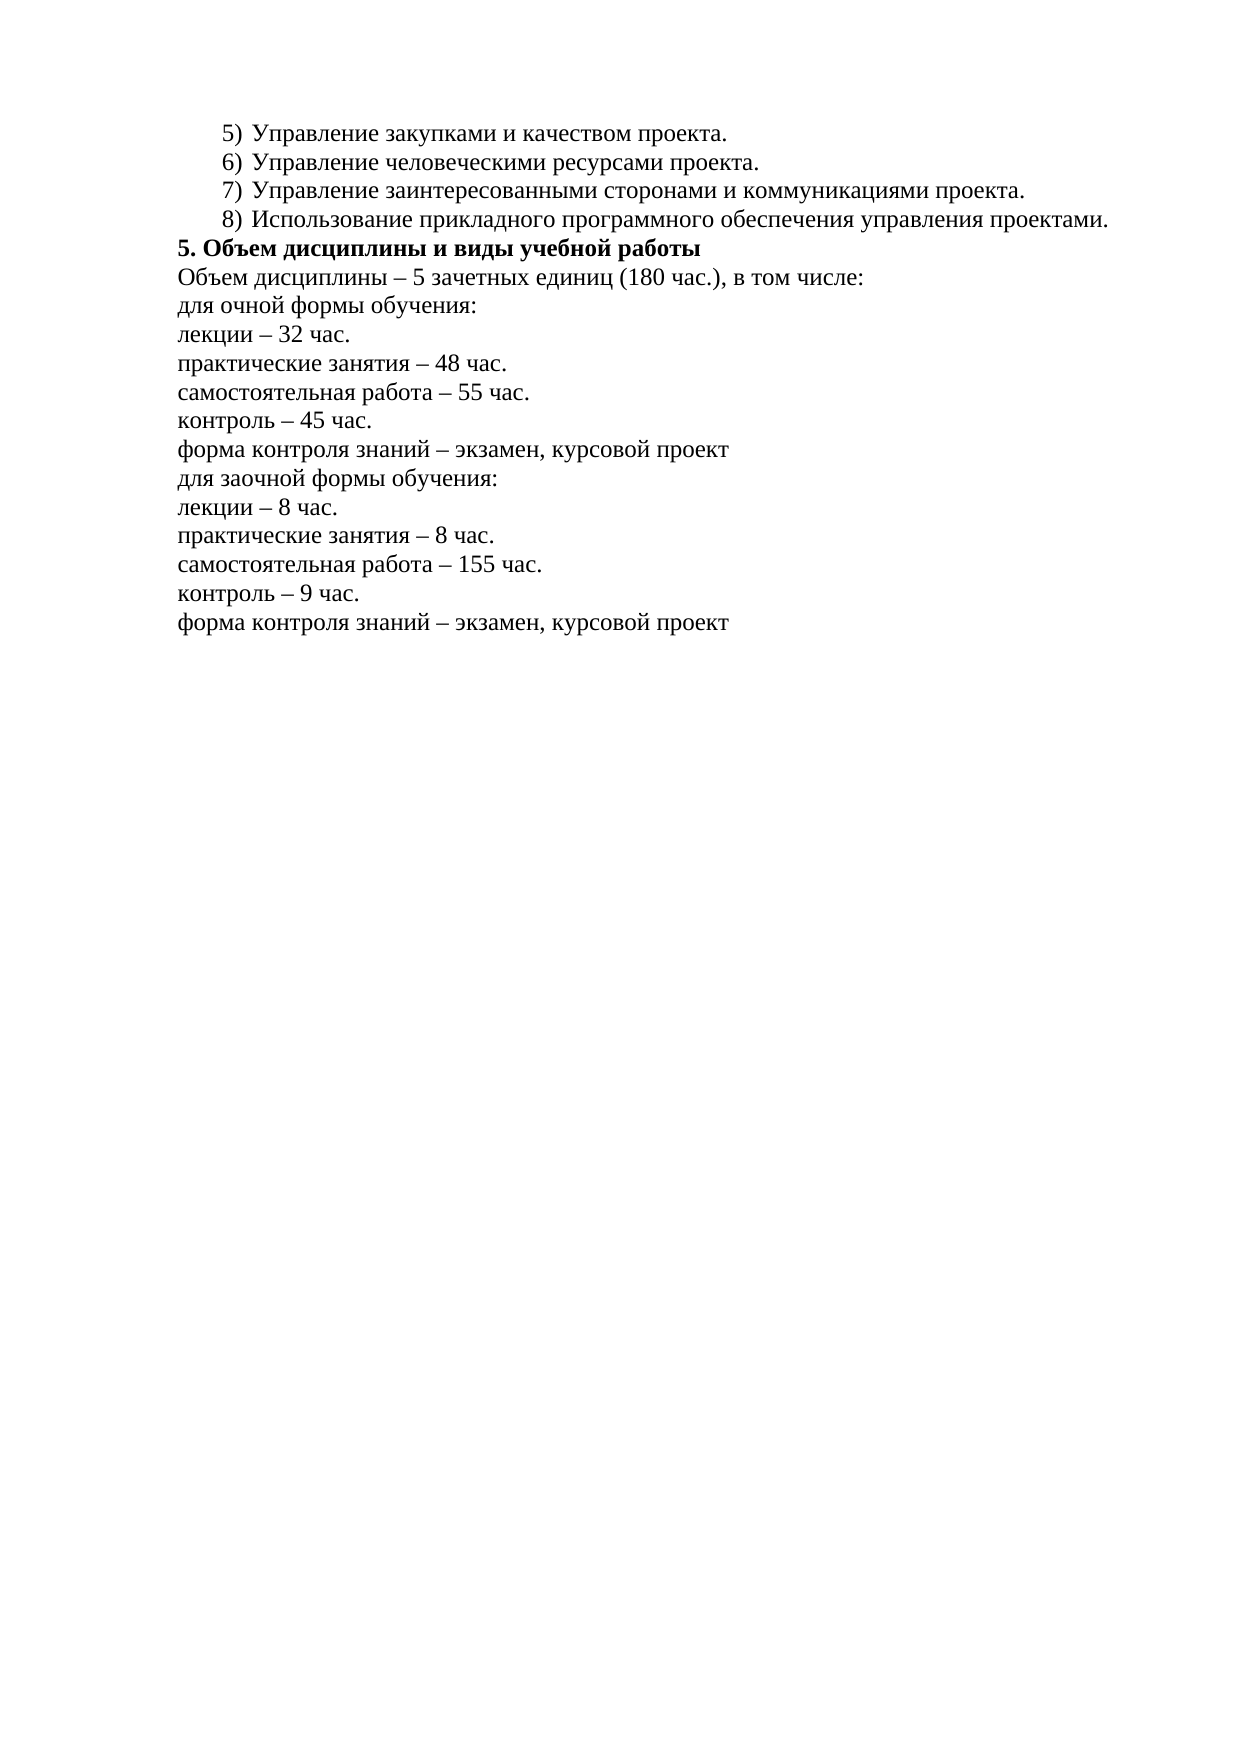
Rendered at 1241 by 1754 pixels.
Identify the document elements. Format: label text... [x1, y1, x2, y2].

text практические занятия – 8 час. [177, 521, 1152, 549]
text самостоятельная работа – 155 час. [177, 549, 1152, 578]
text контроль – 45 час. [177, 406, 1152, 434]
text лекции – 32 час. [177, 319, 1152, 348]
list Управление человеческими ресурсами проекта. [177, 147, 1152, 176]
list Управление закупками и качеством проекта. [177, 118, 1152, 147]
list Использование прикладного программного обеспечения управления проектами. [177, 204, 1152, 233]
text для очной формы обучения: [177, 291, 1152, 319]
text практические занятия – 48 час. [177, 348, 1152, 377]
text Объем дисциплины – 5 зачетных единиц (180 час.), в том числе: [177, 262, 1152, 291]
list Управление заинтересованными сторонами и коммуникациями проекта. [177, 176, 1152, 204]
text лекции – 8 час. [177, 492, 1152, 521]
text самостоятельная работа – 55 час. [177, 377, 1152, 406]
text форма контроля знаний – экзамен, курсовой проект [177, 434, 1152, 463]
text форма контроля знаний – экзамен, курсовой проект [177, 607, 1152, 636]
text контроль – 9 час. [177, 578, 1152, 607]
text 5. Объем дисциплины и виды учебной работы [177, 233, 1152, 262]
text для заочной формы обучения: [177, 463, 1152, 492]
